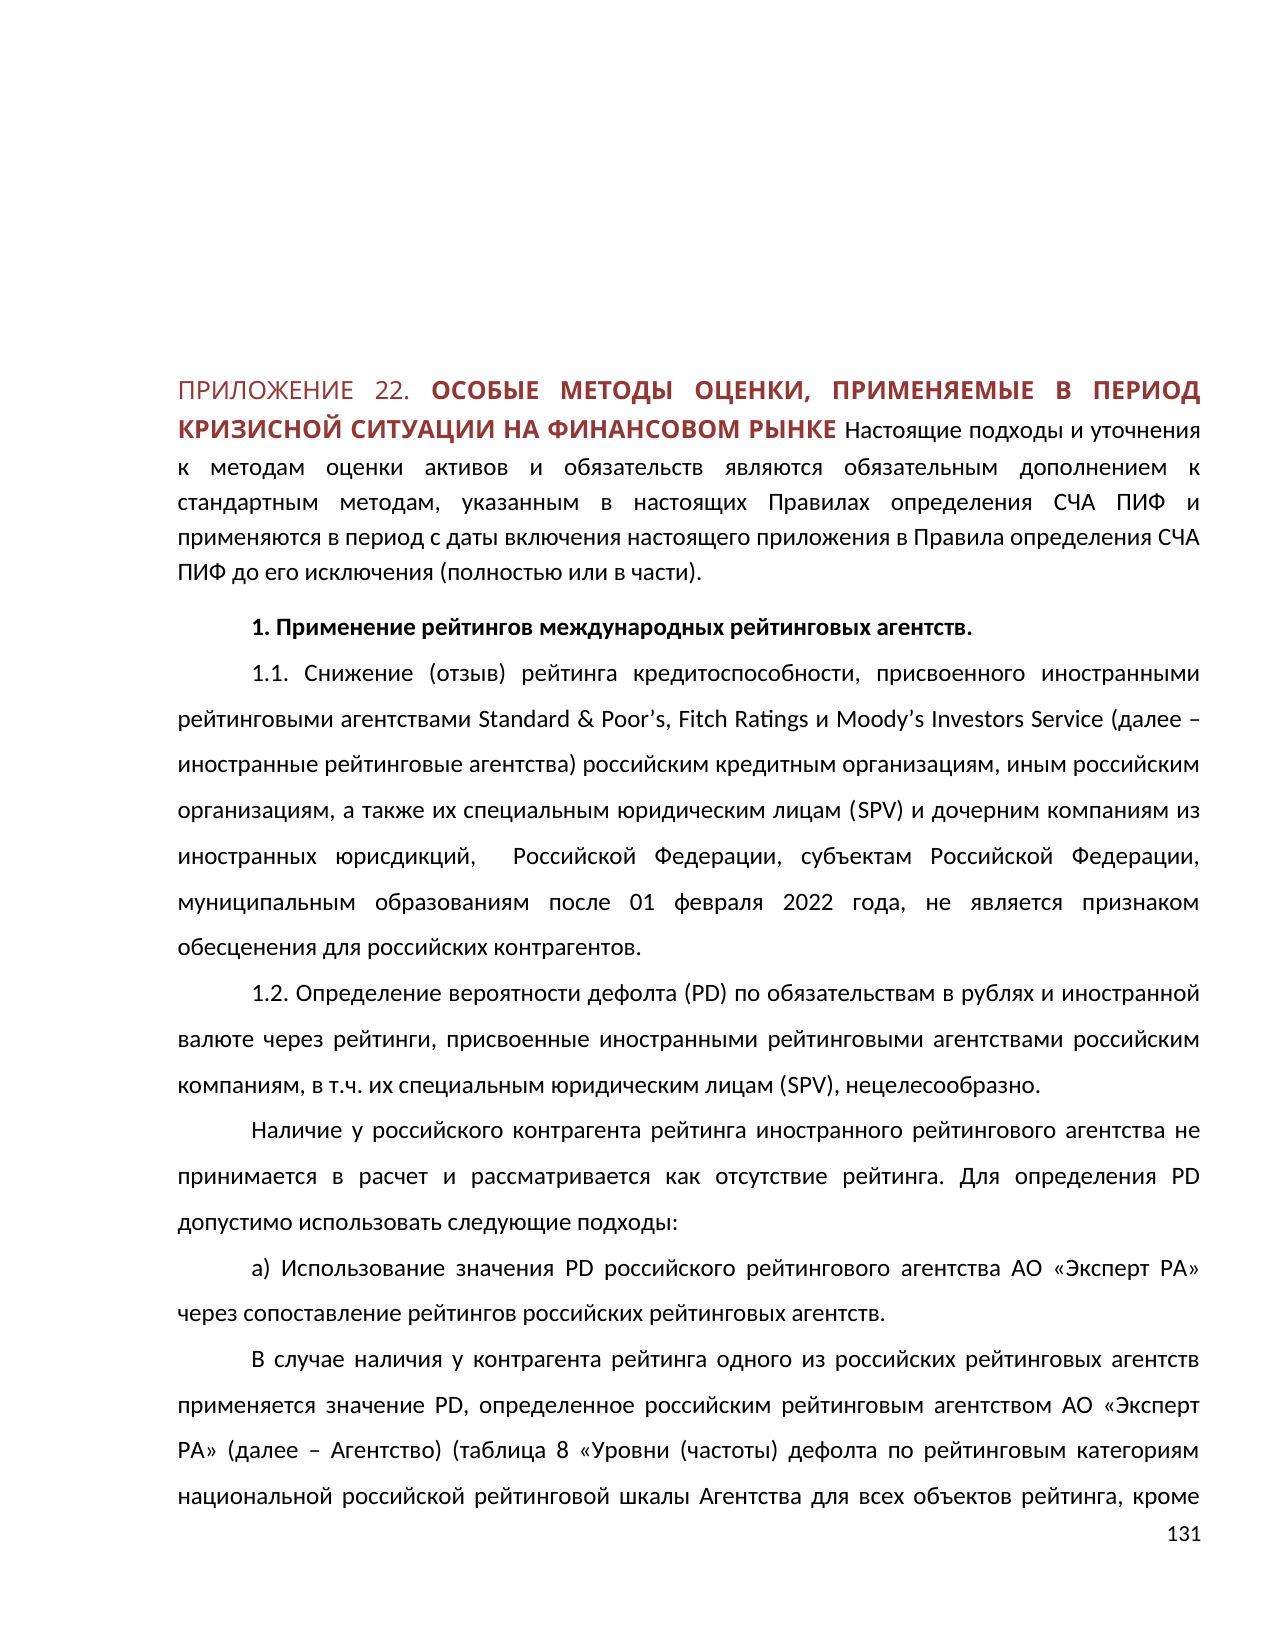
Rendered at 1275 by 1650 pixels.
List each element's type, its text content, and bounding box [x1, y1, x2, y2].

text 1.2. Определение вероятности дефолта (PD) по обязательствам в рублях и иностранной валюте через рейтинги, присвоенные иностранными рейтинговыми агентствами российским компаниям, в т.ч. их специальным юридическим лицам (SPV), нецелесообразно. [177, 977, 1201, 1099]
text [177, 1343, 1201, 1511]
text а) Использование значения PD российского рейтингового агентства АО «Эксперт РА» через сопоставление рейтингов российских рейтинговых агентств. [177, 1252, 1201, 1328]
text Наличие у российского контрагента рейтинга иностранного рейтингового агентства не принимается в расчет и рассматривается как отсутствие рейтинга. Для определения PD допустимо использовать следующие подходы: [177, 1114, 1201, 1236]
text 1. Применение рейтингов международных рейтинговых агентств. [177, 611, 1201, 642]
text Приложение 22. Особые методы оценки, применяемые в период кризисной ситуации на финансовом рынке Настоящие подходы и уточнения к методам оценки активов и обязательств являются обязательным дополнением к стандартным методам, указанным в настоящих Правилах определения СЧА ПИФ и применяются в период с даты включения настоящего приложения в Правила определения СЧА ПИФ до его исключения (полностью или в части). [177, 373, 1201, 586]
text 1.1. Снижение (отзыв) рейтинга кредитоспособности, присвоенного иностранными рейтинговыми агентствами Standard & Poor’s, Fitch Ratings и Moody’s Investors Service (далее – иностранные рейтинговые агентства) российским кредитным организациям, иным российским организациям, а также их специальным юридическим лицам (SPV) и дочерним компаниям из иностранных юрисдикций, Российской Федерации, субъектам Российской Федерации, муниципальным образованиям после 01 февраля 2022 года, не является признаком обесценения для российских контрагентов. [177, 657, 1201, 962]
